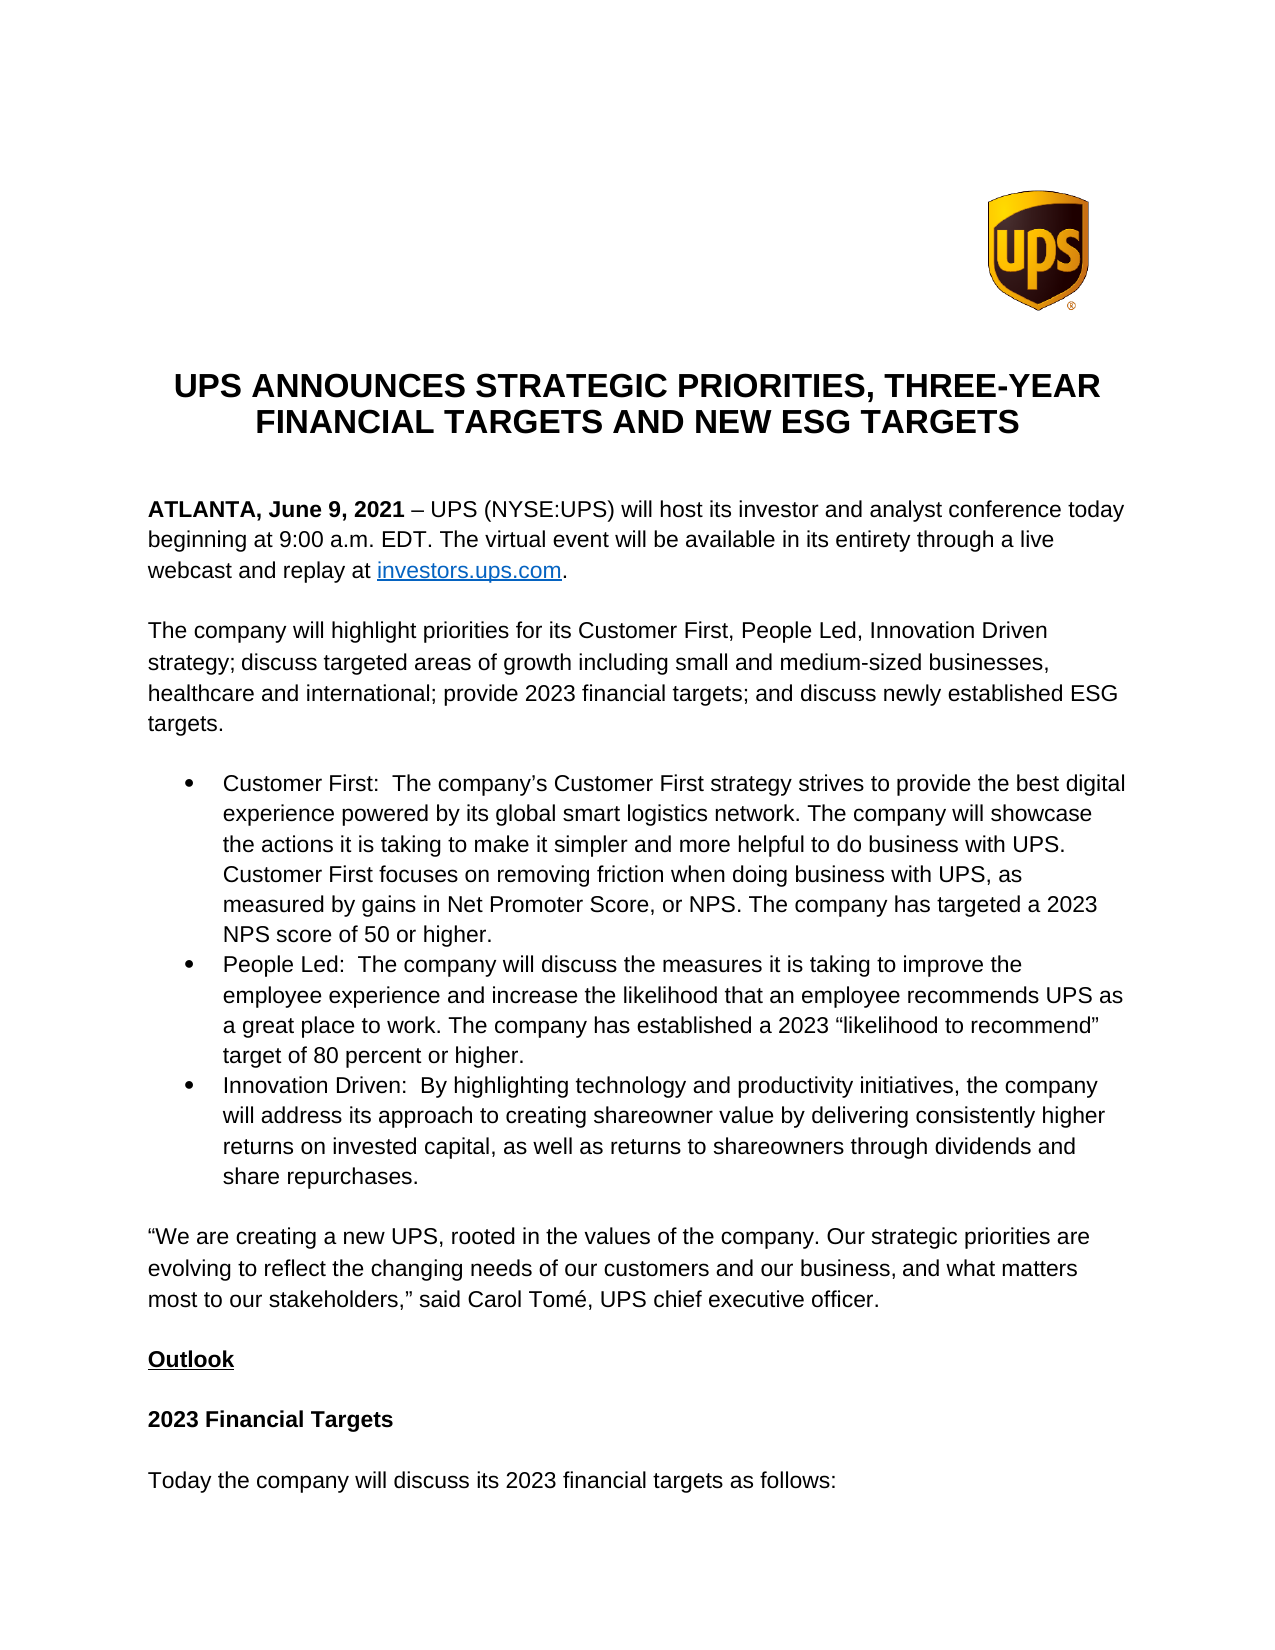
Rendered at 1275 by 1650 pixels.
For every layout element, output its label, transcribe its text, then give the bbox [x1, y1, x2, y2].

text UPS ANNOUNCES STRATEGIC PRIORITIES, THREE-YEAR FINANCIAL TARGETS AND NEW ESG TARGETS [148, 368, 1127, 441]
text The company will highlight priorities for its Customer First, People Led, Innovation Driven strategy; discuss targeted areas of growth including small and medium-sized businesses, healthcare and international; provide 2023 financial targets; and discuss newly established ESG targets. [148, 617, 1127, 736]
list People Led: The company will discuss the measures it is taking to improve the employee experience and increase the likelihood that an employee recommends UPS as a great place to work. The company has established a 2023 “likelihood to recommend” target of 80 percent or higher. [185, 951, 1127, 1068]
text “We are creating a new UPS, rooted in the values of the company. Our strategic priorities are evolving to reflect the changing needs of our customers and our business, and what matters most to our stakeholders,” said Carol Tomé, UPS chief executive officer. [148, 1223, 1127, 1312]
picture [968, 172, 1108, 330]
text Outlook [148, 1346, 1127, 1372]
text ATLANTA, June 9, 2021 – UPS (NYSE:UPS) will host its investor and analyst conference today beginning at 9:00 a.m. EDT. The virtual event will be available in its entirety through a live webcast and replay at investors.ups.com. [148, 496, 1127, 583]
list Innovation Driven: By highlighting technology and productivity initiatives, the company will address its approach to creating shareowner value by delivering consistently higher returns on invested capital, as well as returns to shareowners through dividends and share repurchases. [185, 1072, 1127, 1189]
text 2023 Financial Targets [148, 1406, 1127, 1433]
list Customer First: The company’s Customer First strategy strives to provide the best digital experience powered by its global smart logistics network. The company will showcase the actions it is taking to make it simpler and more helpful to do business with UPS. Customer First focuses on removing friction when doing business with UPS, as measured by gains in Net Promoter Score, or NPS. The company has targeted a 2023 NPS score of 50 or higher. [185, 770, 1127, 947]
text Today the company will discuss its 2023 financial targets as follows: [148, 1467, 1127, 1493]
